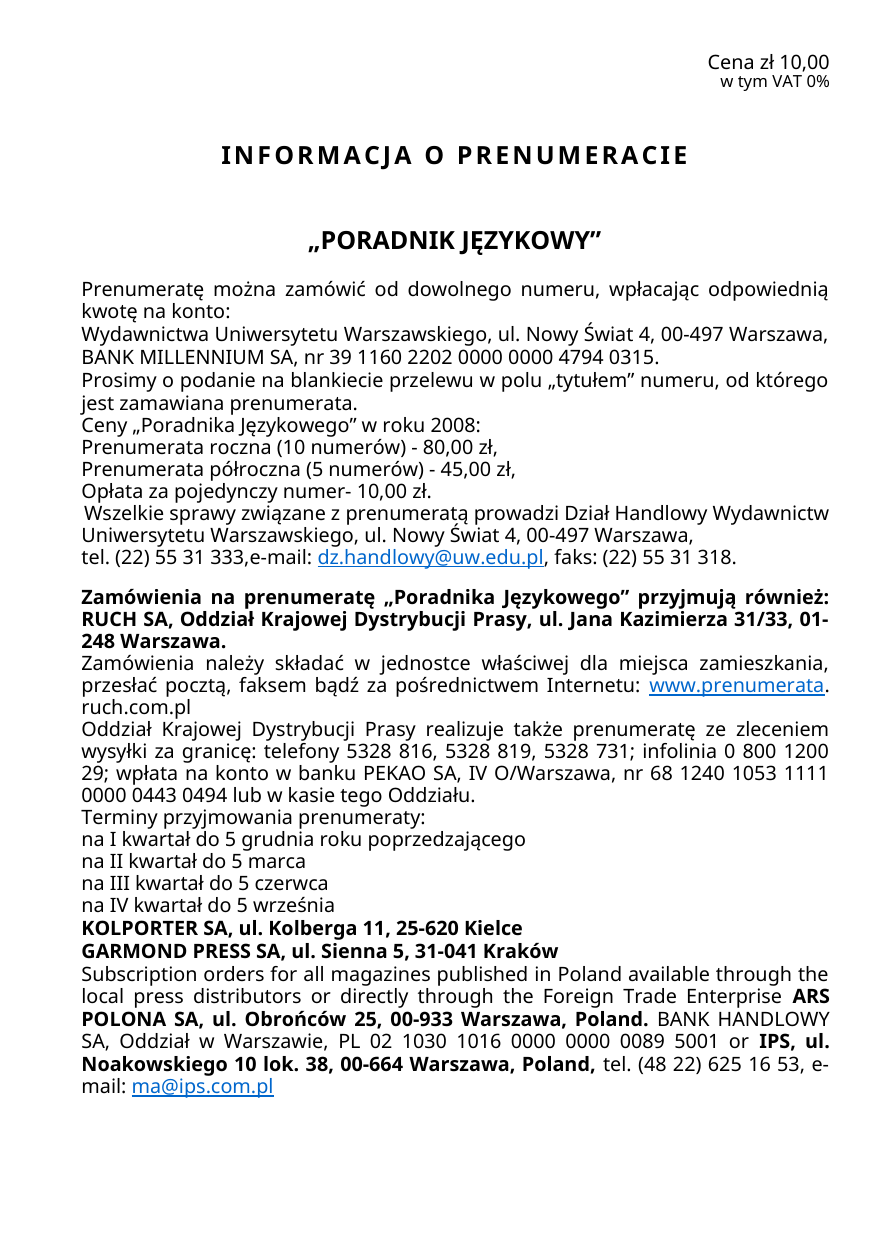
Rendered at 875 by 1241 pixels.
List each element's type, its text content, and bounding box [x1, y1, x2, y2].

text Cena zł 10,00 [81, 54, 830, 74]
text Zamówienia należy składać w jednostce właściwej dla miejsca zamieszkania, przesłać pocztą, faksem bądź za pośrednictwem Internetu: www.prenumerata. ruch.com.pl [81, 653, 830, 719]
text Opłata za pojedynczy numer- 10,00 zł. [81, 481, 830, 503]
text na IV kwartał do 5 września [81, 895, 830, 917]
text w tym VAT 0% [81, 74, 830, 90]
text Wydawnictwa Uniwersytetu Warszawskiego, ul. Nowy Świat 4, 00-497 Warszawa, BANK MILLENNIUM SA, nr 39 1160 2202 0000 0000 4794 0315. [81, 324, 830, 369]
text na I kwartał do 5 grudnia roku poprzedzającego [81, 829, 830, 851]
text na II kwartał do 5 marca [81, 851, 830, 873]
text Terminy przyjmowania prenumeraty: [81, 807, 830, 829]
text tel. (22) 55 31 333,e-mail: dz.handlowy@uw.edu.pl, faks: (22) 55 31 318. [81, 547, 830, 568]
text Oddział Krajowej Dystrybucji Prasy realizuje także prenumeratę ze zleceniem wysyłki za granicę: telefony 5328 816, 5328 819, 5328 731; infolinia 0 800 1200 29; wpłata na konto w banku PEKAO SA, IV O/Warszawa, nr 68 1240 1053 1111 0000 0443 0494 lub w kasie tego Oddziału. [81, 719, 830, 807]
text Zamówienia na prenumeratę „Poradnika Językowego” przyjmują również: RUCH SA, Oddział Krajowej Dystrybucji Prasy, ul. Jana Kazimierza 31/33, 01-248 Warszawa. [81, 587, 830, 653]
text INFORMACJA O PRENUMERACIE [81, 144, 828, 169]
text Prenumerata roczna (10 numerów) - 80,00 zł, [81, 437, 830, 459]
text KOLPORTER SA, ul. Kolberga 11, 25-620 Kielce GARMOND PRESS SA, ul. Sienna 5, 31-041 Kraków [81, 917, 592, 963]
text na III kwartał do 5 czerwca [81, 873, 830, 895]
text „PORADNIK JĘZYKOWY” [81, 229, 828, 254]
text Prenumerata półroczna (5 numerów) - 45,00 zł, [81, 459, 830, 481]
text Prenumeratę można zamówić od dowolnego numeru, wpłacając odpowiednią kwotę na konto: [81, 278, 830, 324]
text Wszelkie sprawy związane z prenumeratą prowadzi Dział Handlowy Wydawnictw [81, 503, 830, 524]
text Uniwersytetu Warszawskiego, ul. Nowy Świat 4, 00-497 Warszawa, [81, 524, 830, 547]
text Subscription orders for all magazines published in Poland available through the local press distributors or directly through the Foreign Trade Enterprise ARS POLONA SA, ul. Obrońców 25, 00-933 Warszawa, Poland. BANK HANDLOWY SA, Oddział w Warszawie, PL 02 1030 1016 0000 0000 0089 5001 or IPS, ul. Noakowskiego 10 lok. 38, 00-664 Warszawa, Poland, tel. (48 22) 625 16 53, e-mail: ma@ips.com.pl [81, 963, 830, 1098]
text Prosimy o podanie na blankiecie przelewu w polu „tytułem” numeru, od którego jest zamawiana prenumerata. [81, 369, 830, 415]
text Ceny „Poradnika Językowego” w roku 2008: [81, 415, 830, 437]
